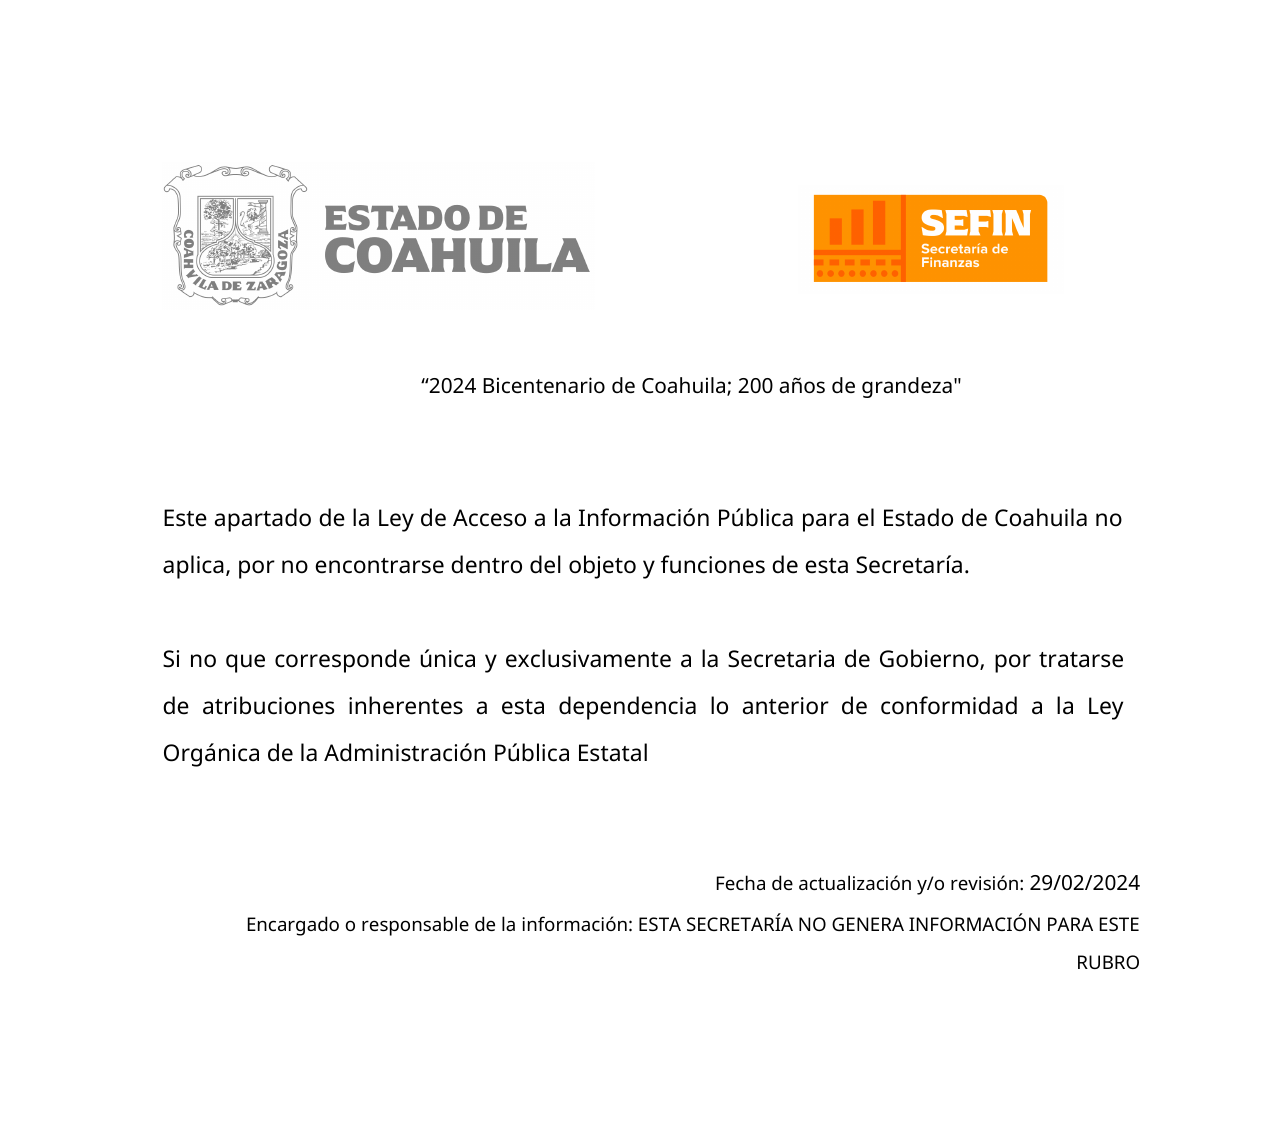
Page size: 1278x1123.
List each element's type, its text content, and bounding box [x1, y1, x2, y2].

text “2024 Bicentenario de Coahuila; 200 años de grandeza" [162, 371, 1221, 399]
text Este apartado de la Ley de Acceso a la Información Pública para el Estado de Coahuila no aplica, por no encontrarse dentro del objeto y funciones de esta Secretaría. [162, 502, 1125, 580]
text Fecha de actualización y/o revisión: 29/02/2024 [222, 868, 1140, 897]
picture [161, 162, 595, 310]
text Si no que corresponde única y exclusivamente a la Secretaria de Gobierno, por tratarse de atribuciones inherentes a esta dependencia lo anterior de conformidad a la Ley Orgánica de la Administración Pública Estatal [162, 643, 1125, 768]
text Encargado o responsable de la información: ESTA SECRETARÍA NO GENERA INFORMACIÓN PARA ESTE RUBRO [222, 911, 1140, 975]
picture [798, 185, 1064, 294]
